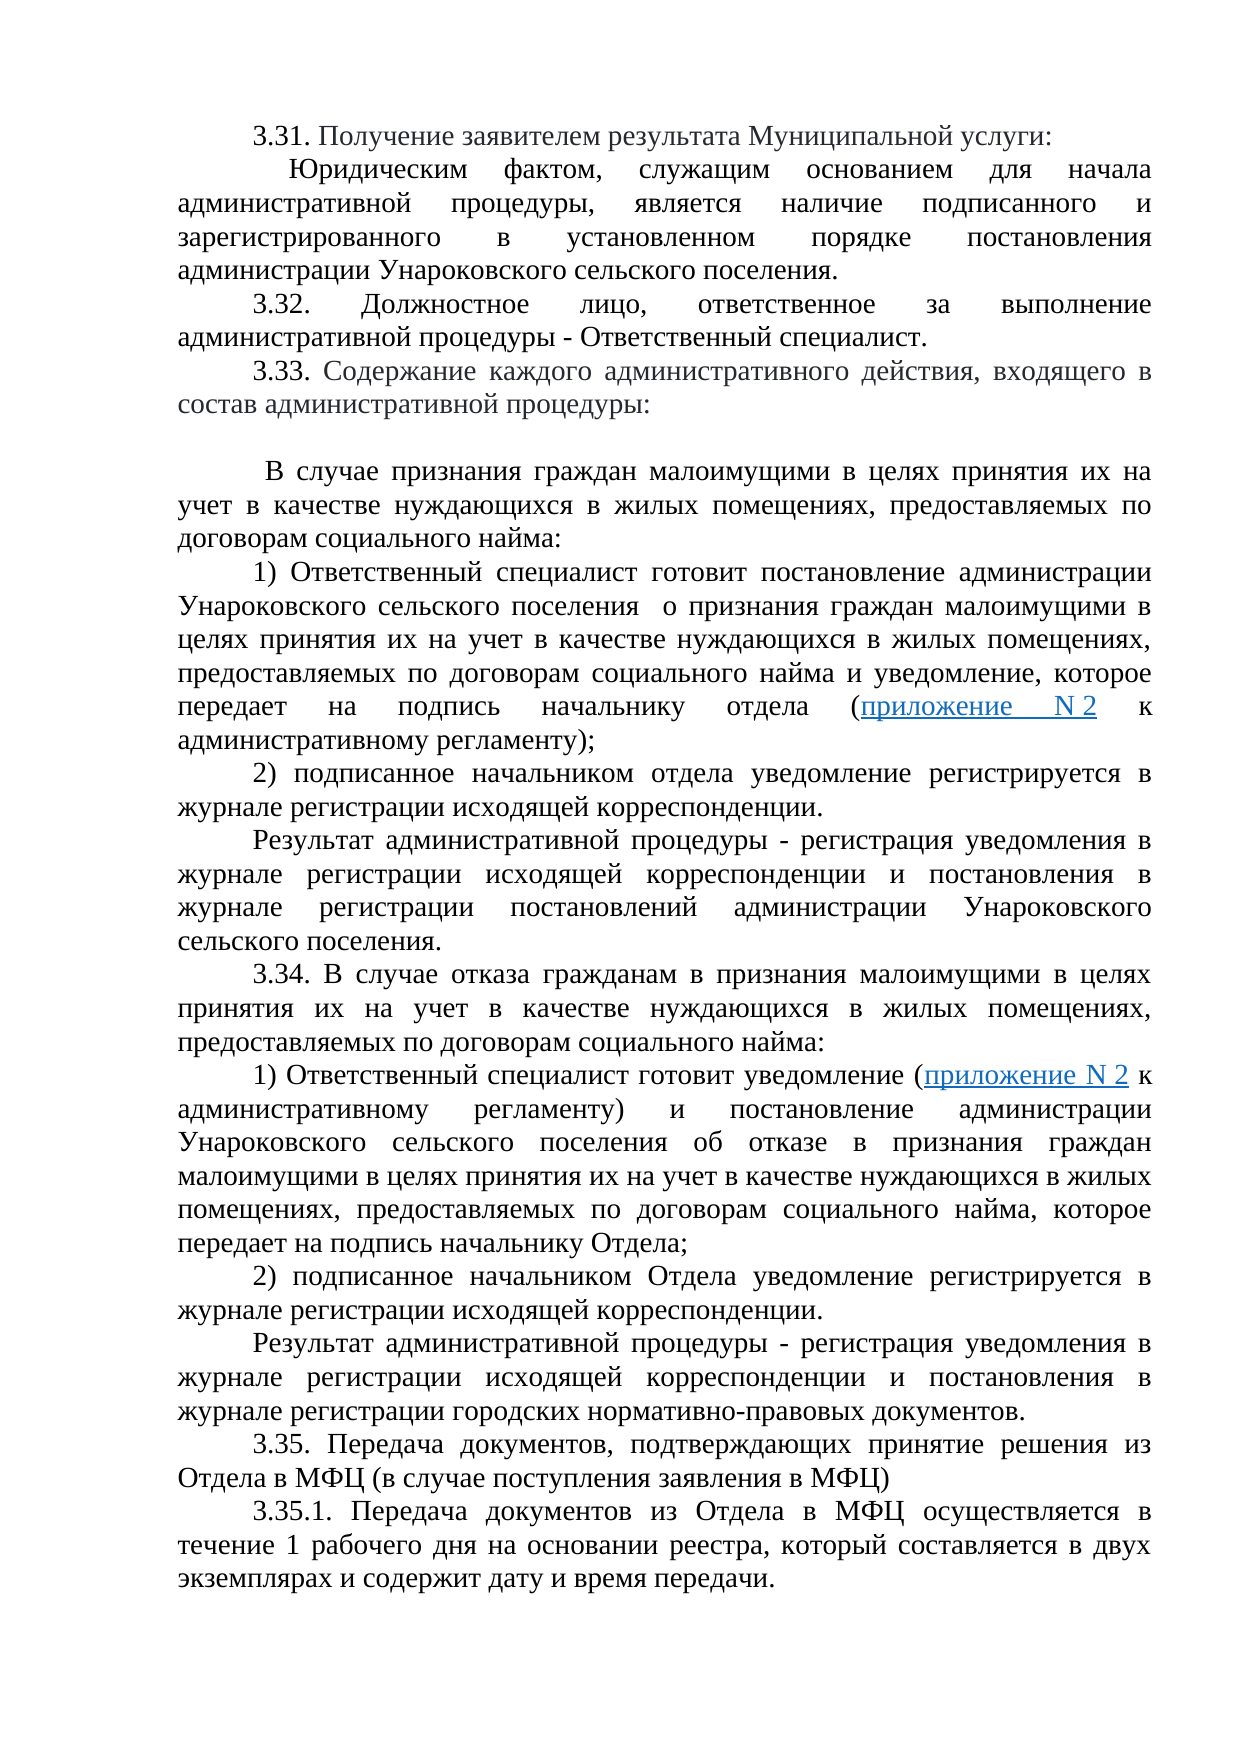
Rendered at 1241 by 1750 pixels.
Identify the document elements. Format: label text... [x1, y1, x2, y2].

text 3.31. Получение заявителем результата Муниципальной услуги: [177, 118, 1152, 152]
text 2) подписанное начальником Отдела уведомление регистрируется в журнале регистрации исходящей корреспонденции. [177, 1258, 1152, 1326]
text 1) Ответственный специалист готовит постановление администрации Унароковского сельского поселения о признания граждан малоимущими в целях принятия их на учет в качестве нуждающихся в жилых помещениях, предоставляемых по договорам социального найма и уведомление, которое передает на подпись начальнику отдела (приложение N 2 к административному регламенту); [177, 554, 1152, 755]
text 3.35. Передача документов, подтверждающих принятие решения из Отдела в МФЦ (в случае поступления заявления в МФЦ) [177, 1426, 1152, 1493]
text 3.32. Должностное лицо, ответственное за выполнение административной процедуры - Ответственный специалист. [177, 286, 1152, 353]
text В случае признания граждан малоимущими в целях принятия их на учет в качестве нуждающихся в жилых помещениях, предоставляемых по договорам социального найма: [177, 453, 1152, 554]
text Юридическим фактом, служащим основанием для начала административной процедуры, является наличие подписанного и зарегистрированного в установленном порядке постановления администрации Унароковского сельского поселения. [177, 152, 1152, 286]
text Результат административной процедуры - регистрация уведомления в журнале регистрации исходящей корреспонденции и постановления в журнале регистрации постановлений администрации Унароковского сельского поселения. [177, 822, 1152, 957]
text 3.35.1. Передача документов из Отдела в МФЦ осуществляется в течение 1 рабочего дня на основании реестра, который составляется в двух экземплярах и содержит дату и время передачи. [177, 1493, 1152, 1594]
text 1) Ответственный специалист готовит уведомление (приложение N 2 к административному регламенту) и постановление администрации Унароковского сельского поселения об отказе в признания граждан малоимущими в целях принятия их на учет в качестве нуждающихся в жилых помещениях, предоставляемых по договорам социального найма, которое передает на подпись начальнику Отдела; [177, 1057, 1152, 1258]
text 3.34. В случае отказа гражданам в признания малоимущими в целях принятия их на учет в качестве нуждающихся в жилых помещениях, предоставляемых по договорам социального найма: [177, 957, 1152, 1057]
text 2) подписанное начальником отдела уведомление регистрируется в журнале регистрации исходящей корреспонденции. [177, 755, 1152, 822]
text Результат административной процедуры - регистрация уведомления в журнале регистрации исходящей корреспонденции и постановления в журнале регистрации городских нормативно-правовых документов. [177, 1326, 1152, 1426]
text 3.33. Содержание каждого административного действия, входящего в состав административной процедуры: [177, 353, 1152, 420]
